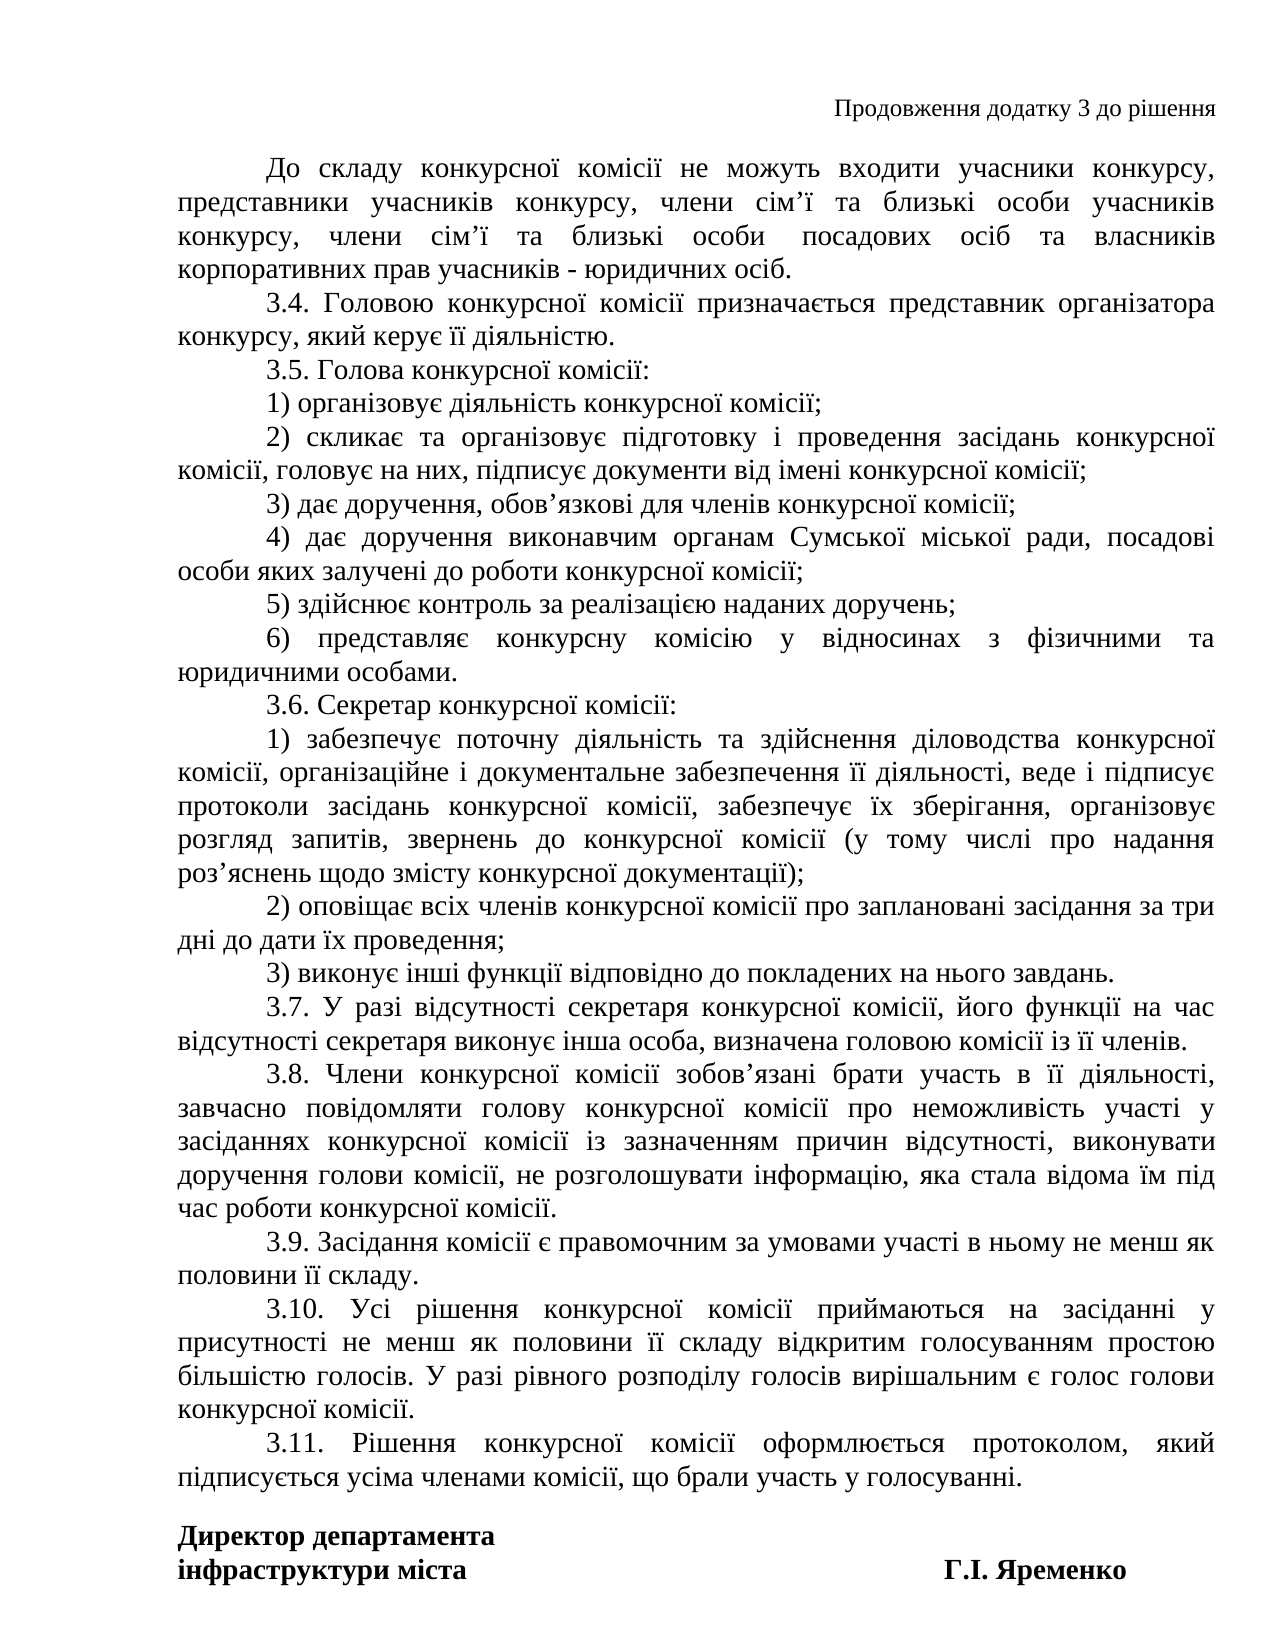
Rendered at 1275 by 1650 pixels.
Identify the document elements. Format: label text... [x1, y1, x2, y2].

text 3) дає доручення, обов’язкові для членів конкурсної комісії; [177, 486, 1216, 519]
text Продовження додатку 3 до рішення [266, 93, 1216, 121]
text Директор департамента [177, 1518, 1216, 1552]
text 3.9. Засідання комісії є правомочним за умовами участі в ньому не менш як половини її складу. [177, 1224, 1216, 1291]
text інфраструктури міста Г.І. Яременко [177, 1552, 1216, 1586]
text 3.11. Рішення конкурсної комісії оформлюється протоколом, який підписується усіма членами комісії, що брали участь у голосуванні. [177, 1425, 1216, 1492]
text 1) організовує діяльність конкурсної комісії; [177, 385, 1216, 419]
text 3.5. Голова конкурсної комісії: [177, 352, 1216, 385]
text 3.10. Усі рішення конкурсної комісії приймаються на засіданні у присутності не менш як половини її складу відкритим голосуванням простою більшістю голосів. У разі рівного розподілу голосів вирішальним є голос голови конкурсної комісії. [177, 1291, 1216, 1425]
list 3.6. Секретар конкурсної комісії: [177, 687, 1216, 721]
text До складу конкурсної комісії не можуть входити учасники конкурсу, представники учасників конкурсу, члени сім’ї та близькі особи учасників конкурсу, члени сім’ї та близькі особи посадових осіб та власників корпоративних прав учасників - юридичних осіб. [177, 151, 1216, 285]
text 2) скликає та організовує підготовку і проведення засідань конкурсної комісії, головує на них, підписує документи від імені конкурсної комісії; [177, 419, 1216, 486]
list 1) забезпечує поточну діяльність та здійснення діловодства конкурсної комісії, організаційне і документальне забезпечення її діяльності, веде і підписує протоколи засідань конкурсної комісії, забезпечує їх зберігання, організовує розгляд запитів, звернень до конкурсної комісії (у тому числі про надання роз’яснень щодо змісту конкурсної документації); [177, 721, 1216, 888]
text 3.7. У разі відсутності секретаря конкурсної комісії, його функції на час відсутності секретаря виконує інша особа, визначена головою комісії із її членів. [177, 989, 1216, 1056]
list 2) оповіщає всіх членів конкурсної комісії про заплановані засідання за три дні до дати їх проведення; [177, 888, 1216, 956]
text 4) дає доручення виконавчим органам Сумської міської ради, посадові особи яких залучені до роботи конкурсної комісії; [177, 519, 1216, 587]
text 3.8. Члени конкурсної комісії зобов’язані брати участь в її діяльності, завчасно повідомляти голову конкурсної комісії про неможливість участі у засіданнях конкурсної комісії із зазначенням причин відсутності, виконувати доручення голови комісії, не розголошувати інформацію, яка стала відома їм під час роботи конкурсної комісії. [177, 1056, 1216, 1224]
text 3.4. Головою конкурсної комісії призначається представник організатора конкурсу, який керує її діяльністю. [177, 285, 1216, 352]
list 3) виконує інші функції відповідно до покладених на нього завдань. [177, 956, 1216, 989]
text 6) представляє конкурсну комісію у відносинах з фізичними та юридичними особами. [177, 620, 1216, 687]
text 5) здійснює контроль за реалізацією наданих доручень; [177, 587, 1216, 620]
